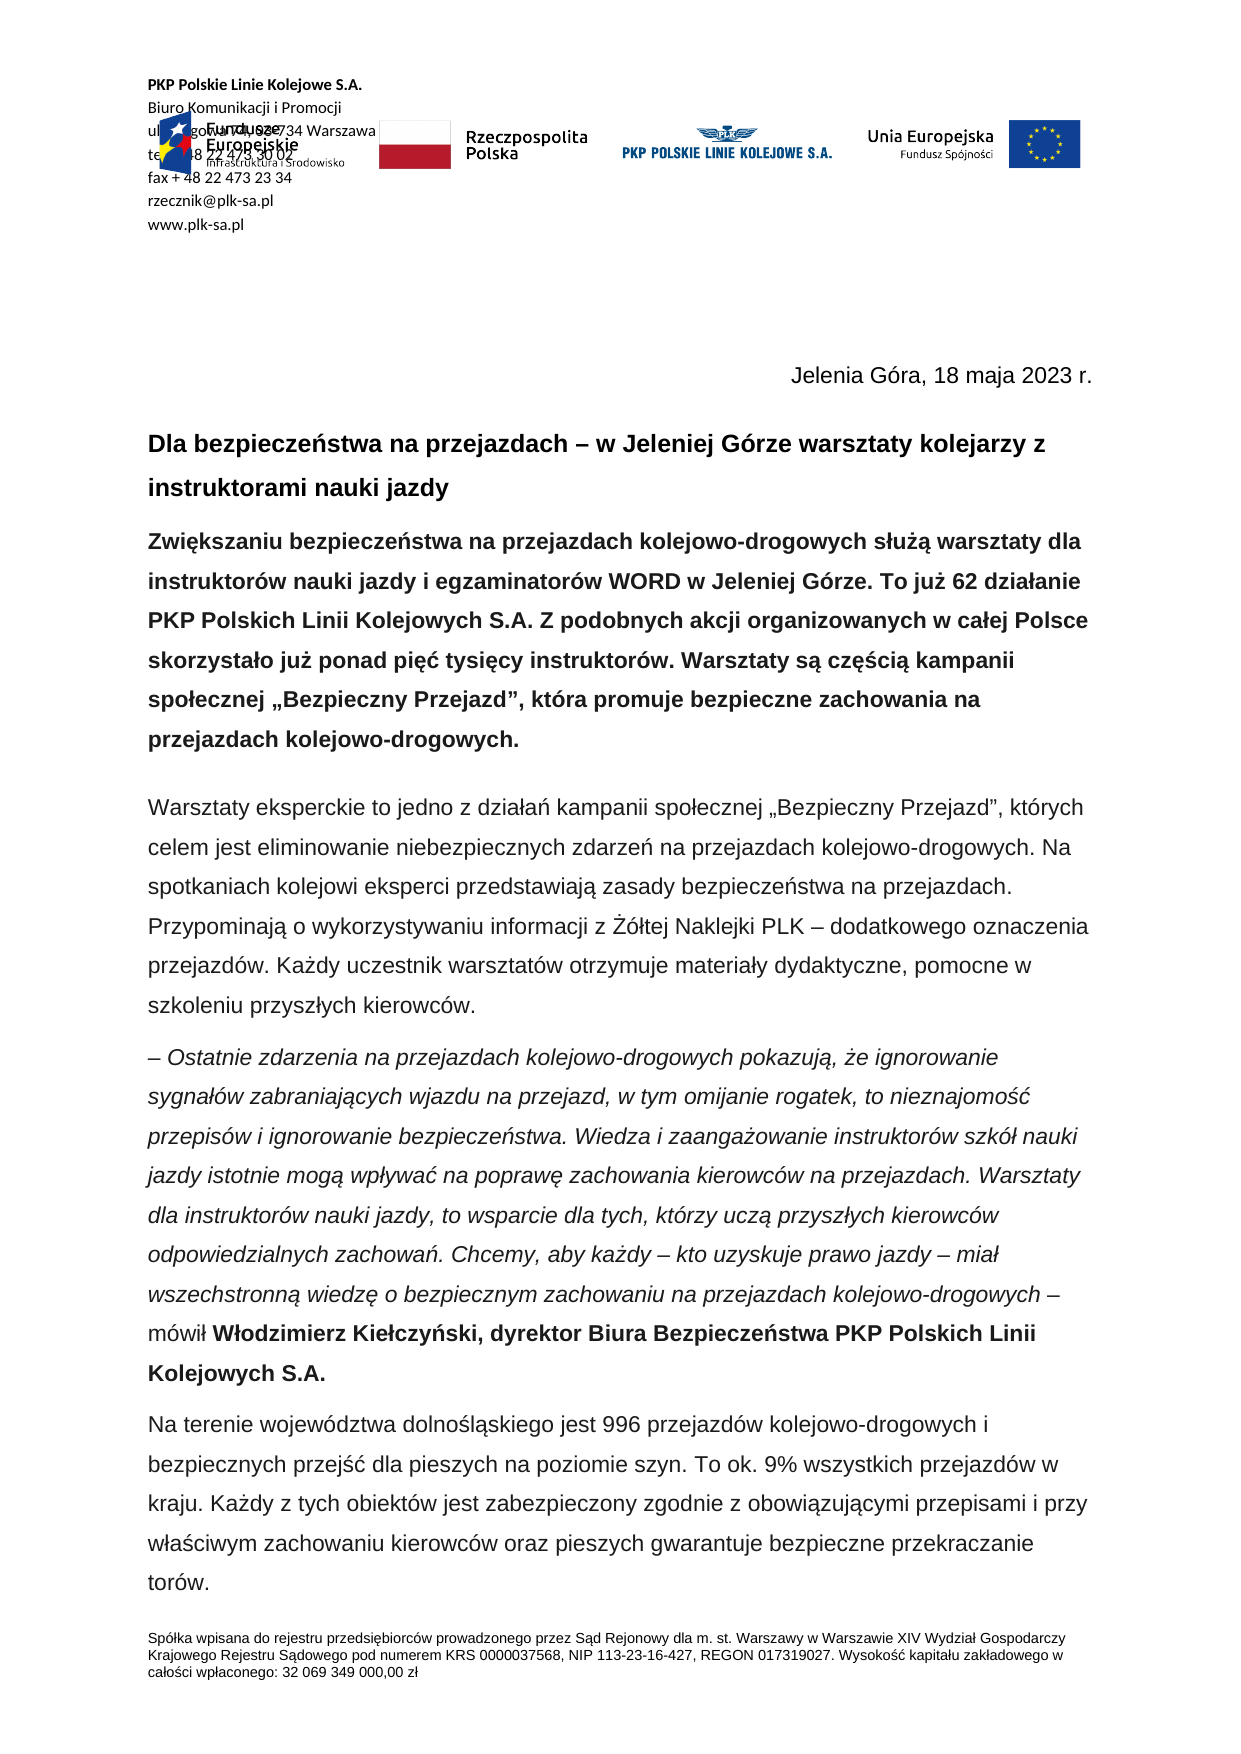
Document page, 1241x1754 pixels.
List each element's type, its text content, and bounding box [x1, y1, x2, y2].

subtitle Jelenia Góra, 18 maja 2023 r. [148, 362, 1093, 388]
picture [147, 73, 1093, 212]
text Na terenie województwa dolnośląskiego jest 996 przejazdów kolejowo-drogowych i bezpiecznych przejść dla pieszych na poziomie szyn. To ok. 9% wszystkich przejazdów w kraju. Każdy z tych obiektów jest zabezpieczony zgodnie z obowiązującymi przepisami i przy właściwym zachowaniu kierowców oraz pieszych gwarantuje bezpieczne przekraczanie torów. [148, 1411, 1093, 1596]
text Zwiększaniu bezpieczeństwa na przejazdach kolejowo-drogowych służą warsztaty dla instruktorów nauki jazdy i egzaminatorów WORD w Jeleniej Górze. To już 62 działanie PKP Polskich Linii Kolejowych S.A. Z podobnych akcji organizowanych w całej Polsce skorzystało już ponad pięć tysięcy instruktorów. Warsztaty są częścią kampanii społecznej „Bezpieczny Przejazd”, która promuje bezpieczne zachowania na przejazdach kolejowo-drogowych. [148, 528, 1093, 752]
text Warsztaty eksperckie to jedno z działań kampanii społecznej „Bezpieczny Przejazd”, których celem jest eliminowanie niebezpiecznych zdarzeń na przejazdach kolejowo-drogowych. Na spotkaniach kolejowi eksperci przedstawiają zasady bezpieczeństwa na przejazdach. Przypominają o wykorzystywaniu informacji z Żółtej Naklejki PLK – dodatkowego oznaczenia przejazdów. Każdy uczestnik warsztatów otrzymuje materiały dydaktyczne, pomocne w szkoleniu przyszłych kierowców. [148, 794, 1093, 1018]
subtitle Dla bezpieczeństwa na przejazdach – w Jeleniej Górze warsztaty kolejarzy z instruktorami nauki jazdy [148, 429, 1093, 501]
text – Ostatnie zdarzenia na przejazdach kolejowo-drogowych pokazują, że ignorowanie sygnałów zabraniających wjazdu na przejazd, w tym omijanie rogatek, to nieznajomość przepisów i ignorowanie bezpieczeństwa. Wiedza i zaangażowanie instruktorów szkół nauki jazdy istotnie mogą wpływać na poprawę zachowania kierowców na przejazdach. Warsztaty dla instruktorów nauki jazdy, to wsparcie dla tych, którzy uczą przyszłych kierowców odpowiedzialnych zachowań. Chcemy, aby każdy – kto uzyskuje prawo jazdy – miał wszechstronną wiedzę o bezpiecznym zachowaniu na przejazdach kolejowo-drogowych – mówił Włodzimierz Kiełczyński, dyrektor Biura Bezpieczeństwa PKP Polskich Linii Kolejowych S.A. [148, 1044, 1093, 1386]
